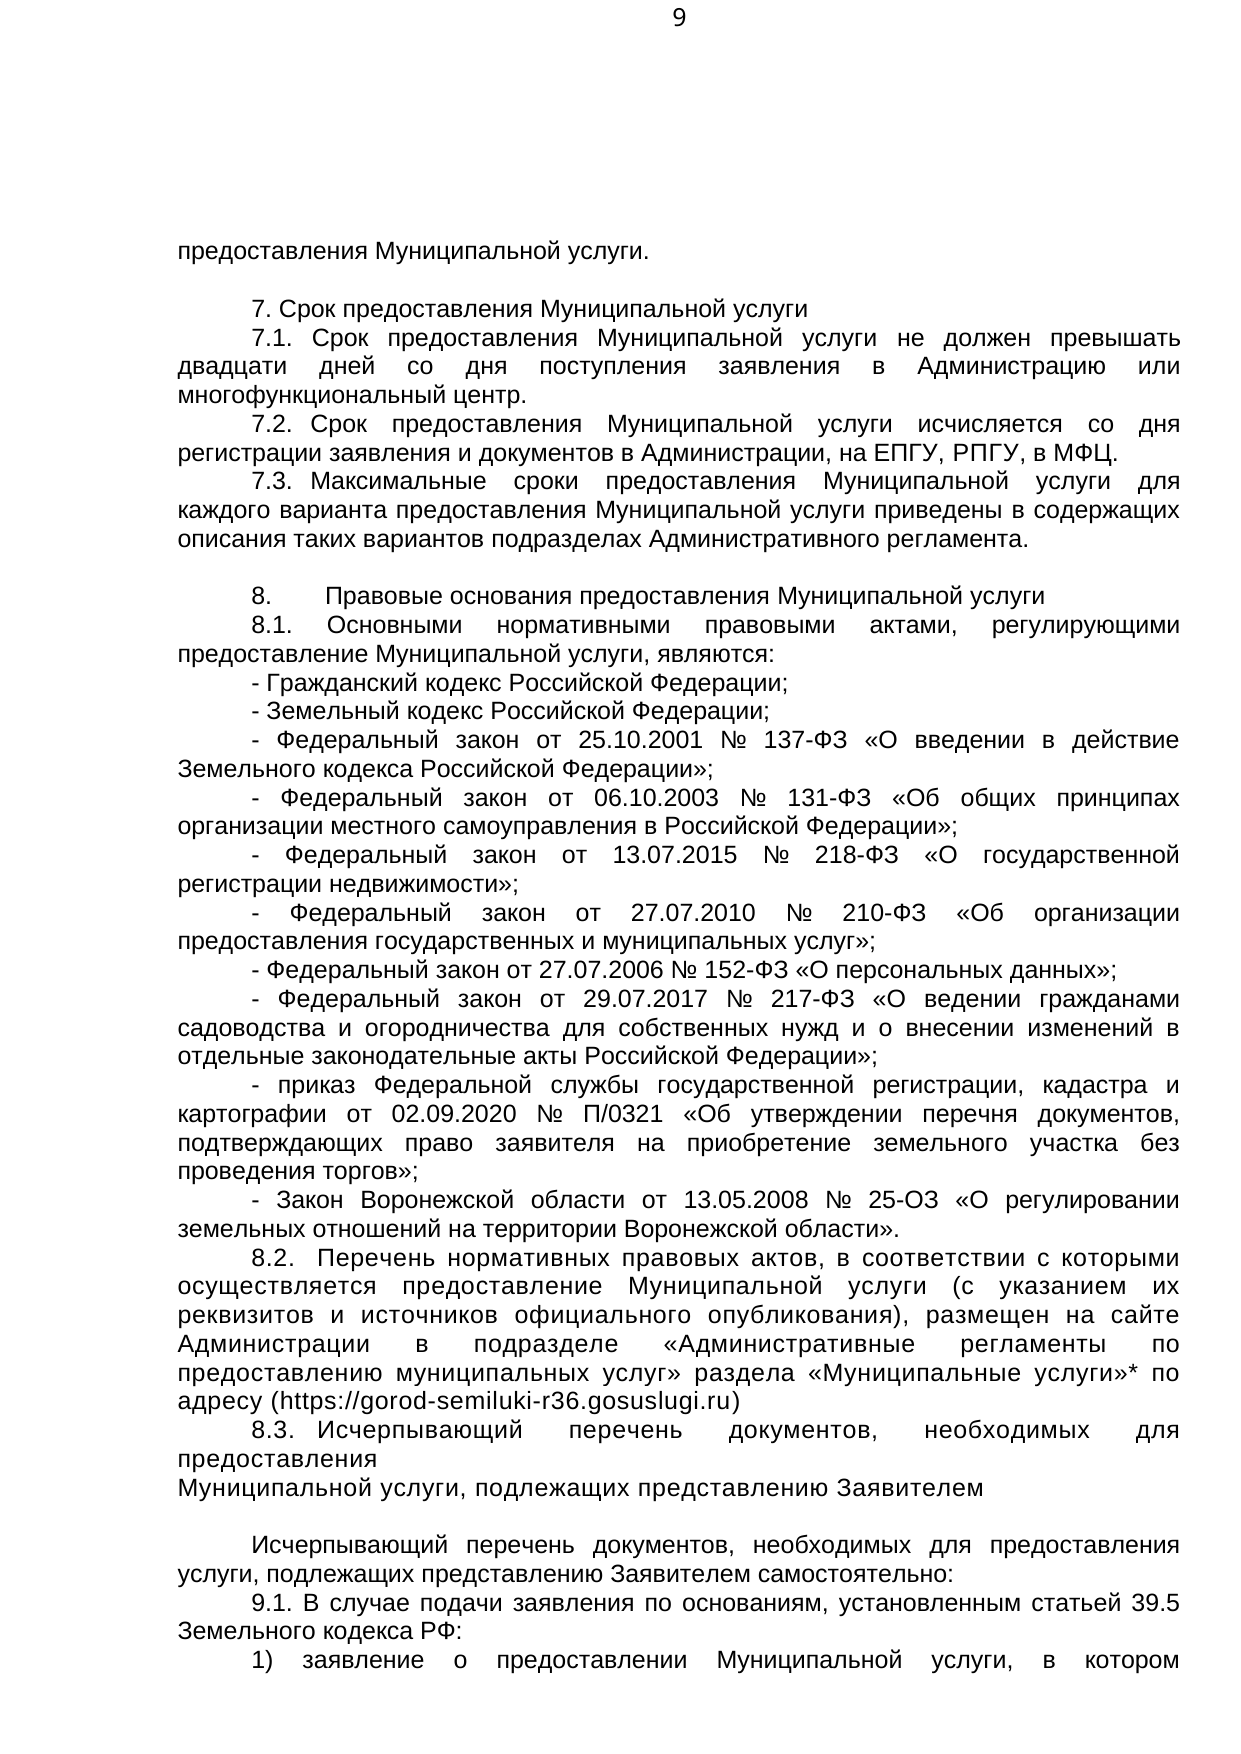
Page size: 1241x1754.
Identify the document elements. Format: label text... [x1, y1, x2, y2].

text 7. Срок предоставления Муниципальной услуги [177, 294, 1181, 322]
list - Федеральный закон от 25.10.2001 № 137-ФЗ «О введении в действие Земельного кодекса Российской Федерации»; [177, 725, 1181, 782]
list 7.1. Срок предоставления Муниципальной услуги не должен превышать двадцати дней со дня поступления заявления в Администрацию или многофункциональный центр. [177, 322, 1181, 409]
list - Федеральный закон от 27.07.2006 № 152-ФЗ «О персональных данных»; [177, 955, 1181, 984]
list - Федеральный закон от 06.10.2003 № 131-ФЗ «Об общих принципах организации местного самоуправления в Российской Федерации»; [177, 782, 1181, 840]
list - Гражданский кодекс Российской Федерации; [177, 667, 1181, 696]
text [177, 236, 1181, 265]
text - приказ Федеральной службы государственной регистрации, кадастра и картографии от 02.09.2020 № П/0321 «Об утверждении перечня документов, подтверждающих право заявителя на приобретение земельного участка без проведения торгов»; [177, 1070, 1181, 1185]
text - Федеральный закон от 29.07.2017 № 217-ФЗ «О ведении гражданами садоводства и огородничества для собственных нужд и о внесении изменений в отдельные законодательные акты Российской Федерации»; [177, 984, 1181, 1070]
list Максимальные сроки предоставления Муниципальной услуги для каждого варианта предоставления Муниципальной услуги приведены в содержащих описания таких вариантов подразделах Административного регламента. [177, 466, 1181, 552]
list Исчерпывающий перечень документов, необходимых для предоставления Муниципальной услуги, подлежащих представлению Заявителем [177, 1415, 1181, 1501]
list - Федеральный закон от 13.07.2015 № 218-ФЗ «О государственной регистрации недвижимости»; [177, 840, 1181, 897]
list - Земельный кодекс Российской Федерации; [177, 696, 1181, 725]
list Исчерпывающий перечень документов, необходимых для предоставления услуги, подлежащих представлению Заявителем самостоятельно: [177, 1530, 1181, 1587]
list Срок предоставления Муниципальной услуги исчисляется со дня регистрации заявления и документов в Администрации, на ЕПГУ, РПГУ, в МФЦ. [177, 409, 1181, 466]
text 8.1. Основными нормативными правовыми актами, регулирующими предоставление Муниципальной услуги, являются: [177, 610, 1181, 667]
list Правовые основания предоставления Муниципальной услуги [177, 581, 1181, 610]
list - Федеральный закон от 27.07.2010 № 210-ФЗ «Об организации предоставления государственных и муниципальных услуг»; [177, 897, 1181, 955]
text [177, 1645, 1181, 1674]
text 9.1. В случае подачи заявления по основаниям, установленным статьей 39.5 Земельного кодекса РФ: [177, 1587, 1181, 1645]
list Перечень нормативных правовых актов, в соответствии с которыми осуществляется предоставление Муниципальной услуги (с указанием их реквизитов и источников официального опубликования), размещен на сайте Администрации в подразделе «Административные регламенты по предоставлению муниципальных услуг» раздела «Муниципальные услуги»* по адресу (https://gorod-semiluki-r36.gosuslugi.ru) [177, 1242, 1181, 1415]
list - Закон Воронежской области от 13.05.2008 № 25-ОЗ «О регулировании земельных отношений на территории Воронежской области». [177, 1185, 1181, 1242]
